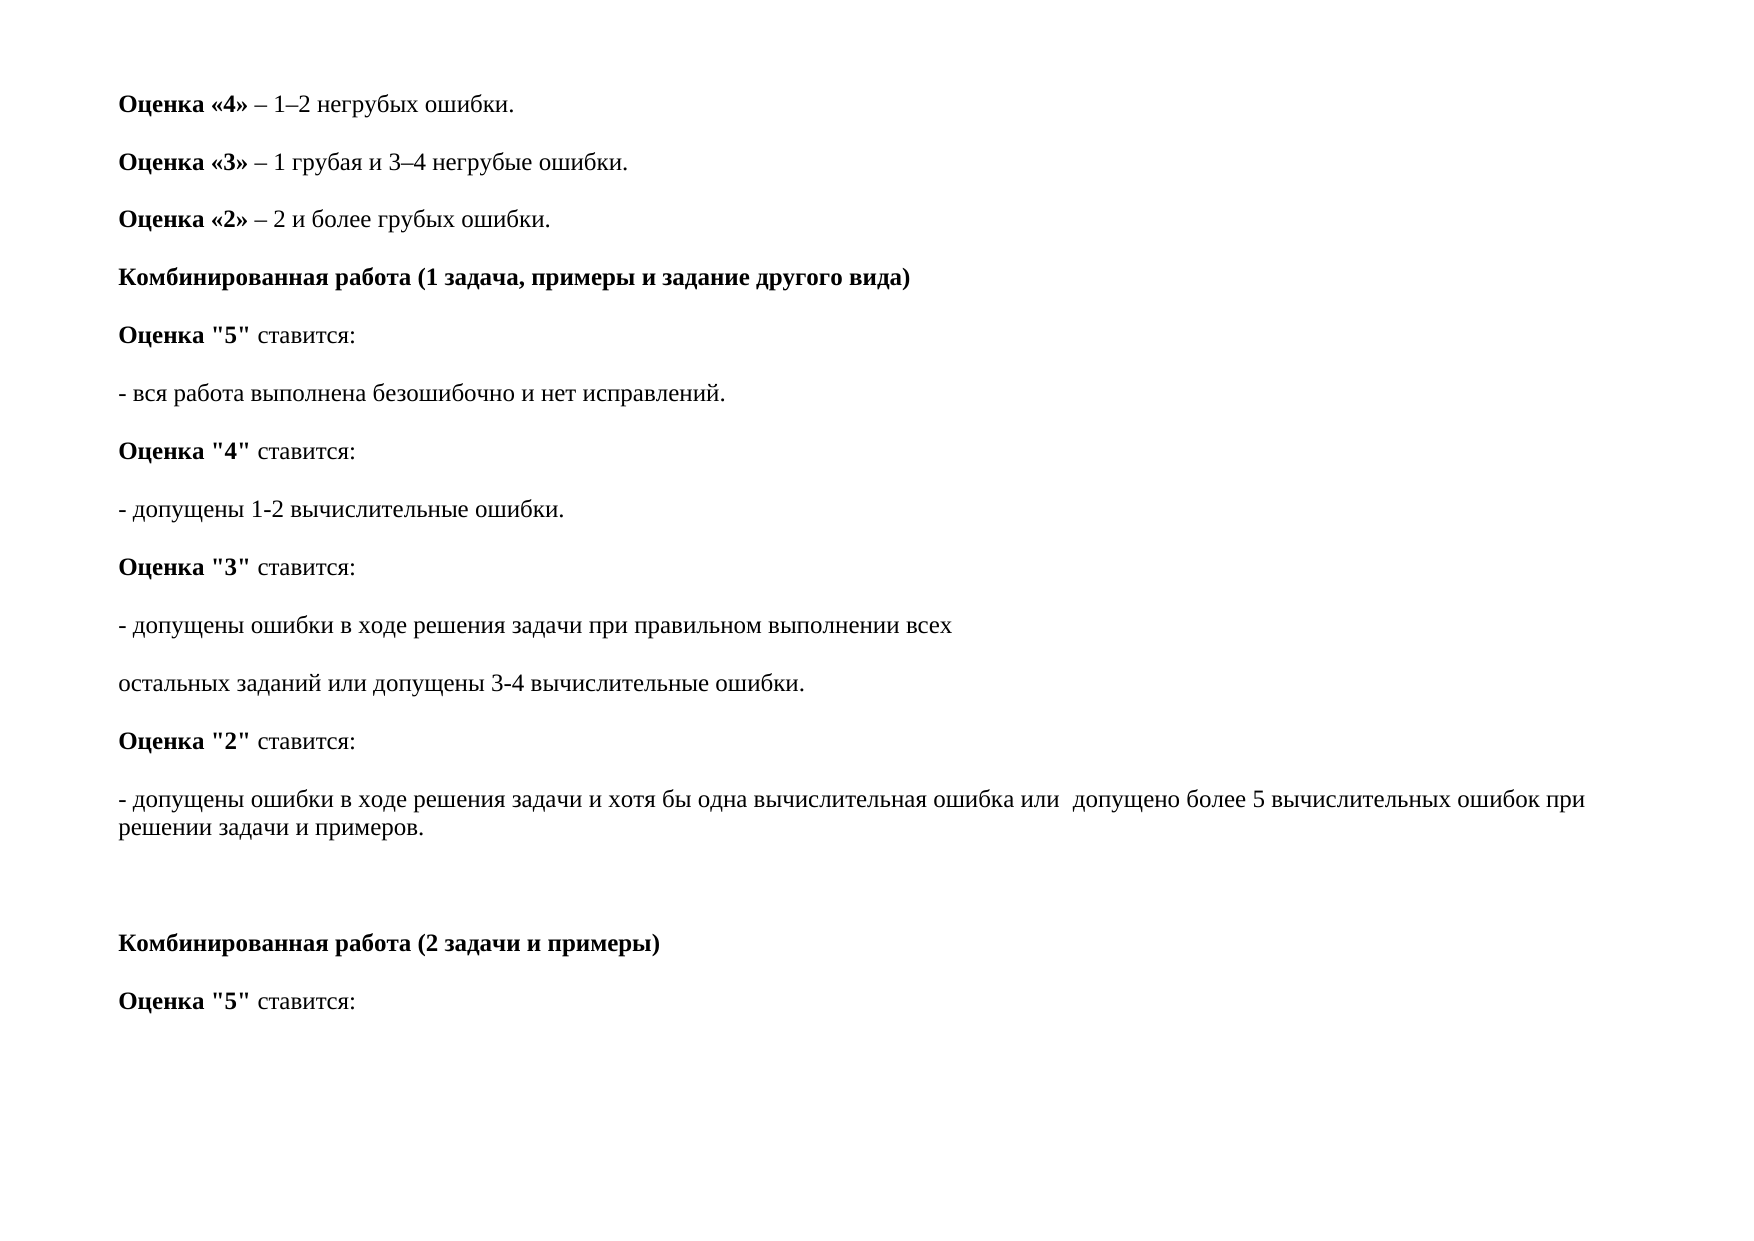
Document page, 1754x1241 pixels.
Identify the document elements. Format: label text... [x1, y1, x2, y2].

text Оценка «4» – 1–2 негрубых ошибки. [118, 89, 1636, 117]
text - допущены ошибки в ходе решения задачи и хотя бы одна вычислительная ошибка или допущено более 5 вычислительных ошибок при решении задачи и примеров. [118, 784, 1636, 841]
text остальных заданий или допущены 3-4 вычислительные ошибки. [118, 668, 1636, 697]
text - допущены 1-2 вычислительные ошибки. [118, 494, 1636, 523]
text Оценка «3» – 1 грубая и 3–4 негрубые ошибки. [118, 147, 1636, 175]
text Оценка "5" ставится: [118, 320, 1636, 349]
text - допущены ошибки в ходе решения задачи при правильном выполнении всех [118, 610, 1636, 639]
text Комбинированная работа (2 задачи и примеры) [118, 928, 1636, 957]
text Оценка "2" ставится: [118, 726, 1636, 754]
text - вся работа выполнена безошибочно и нет исправлений. [118, 378, 1636, 407]
text Оценка "3" ставится: [118, 552, 1636, 581]
text Оценка "5" ставится: [118, 986, 1636, 1015]
text Комбинированная работа (1 задача, примеры и задание другого вида) [118, 262, 1636, 291]
text Оценка «2» – 2 и более грубых ошибки. [118, 204, 1636, 233]
text Оценка "4" ставится: [118, 436, 1636, 465]
